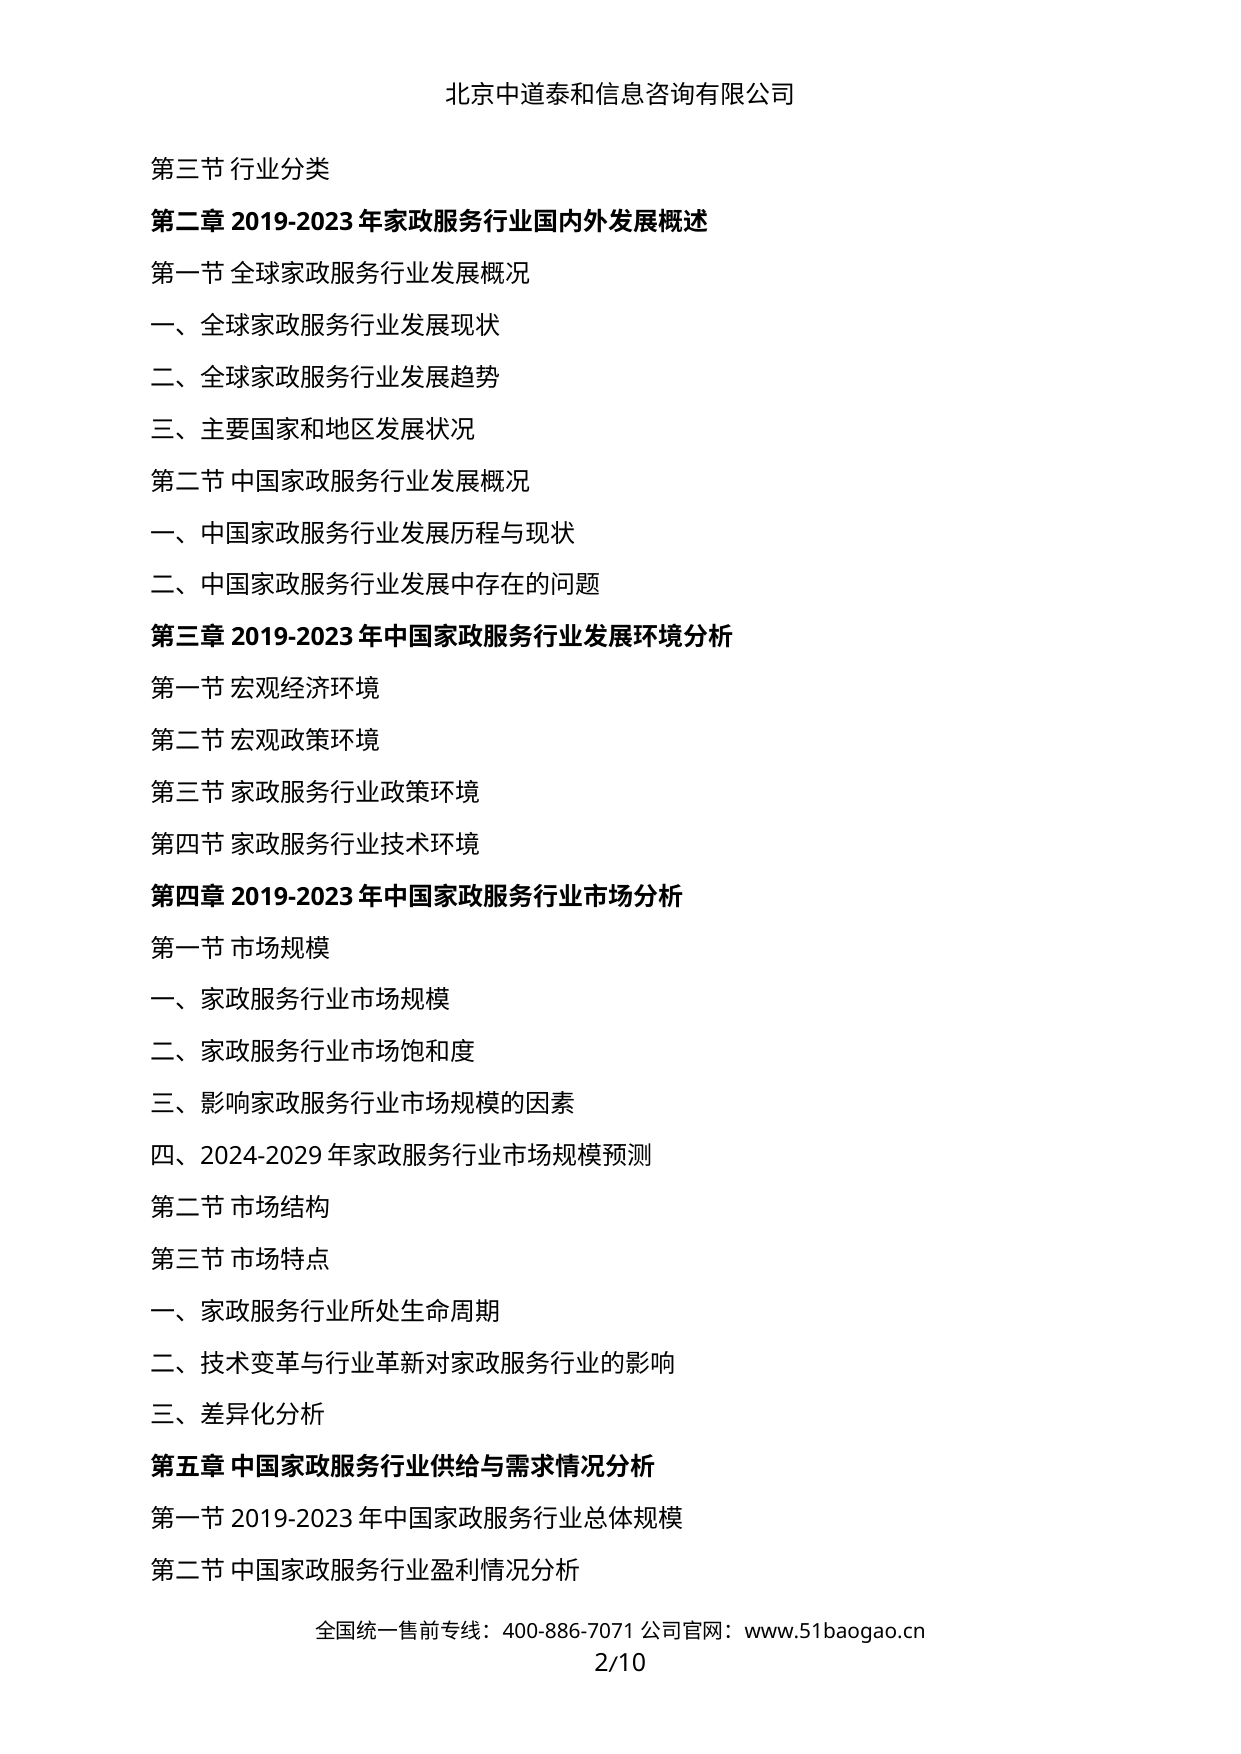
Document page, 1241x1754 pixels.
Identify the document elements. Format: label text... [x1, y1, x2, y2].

text 一、中国家政服务行业发展历程与现状 [150, 513, 1090, 549]
text 第二节 中国家政服务行业发展概况 [150, 461, 1090, 497]
text 第一节 2019-2023年中国家政服务行业总体规模 [150, 1499, 1090, 1535]
text 第四节 家政服务行业技术环境 [150, 824, 1090, 861]
text 第三章 2019-2023年中国家政服务行业发展环境分析 [150, 617, 1090, 653]
text 四、2024-2029年家政服务行业市场规模预测 [150, 1136, 1090, 1172]
text 第四章 2019-2023年中国家政服务行业市场分析 [150, 876, 1090, 912]
text 第二节 宏观政策环境 [150, 721, 1090, 757]
text 一、家政服务行业所处生命周期 [150, 1291, 1090, 1327]
text 三、影响家政服务行业市场规模的因素 [150, 1084, 1090, 1120]
text 第二节 中国家政服务行业盈利情况分析 [150, 1551, 1090, 1587]
text 二、家政服务行业市场饱和度 [150, 1032, 1090, 1068]
text 第二章 2019-2023年家政服务行业国内外发展概述 [150, 202, 1090, 238]
text 一、家政服务行业市场规模 [150, 980, 1090, 1016]
text 第三节 市场特点 [150, 1239, 1090, 1276]
text 第五章 中国家政服务行业供给与需求情况分析 [150, 1447, 1090, 1483]
text 第一节 市场规模 [150, 928, 1090, 964]
text 一、全球家政服务行业发展现状 [150, 306, 1090, 342]
text 二、中国家政服务行业发展中存在的问题 [150, 565, 1090, 601]
text 二、技术变革与行业革新对家政服务行业的影响 [150, 1343, 1090, 1379]
text 三、主要国家和地区发展状况 [150, 409, 1090, 446]
text 第一节 全球家政服务行业发展概况 [150, 254, 1090, 290]
text 第二节 市场结构 [150, 1187, 1090, 1224]
text 第三节 行业分类 [150, 150, 1090, 186]
text 第三节 家政服务行业政策环境 [150, 772, 1090, 809]
text 二、全球家政服务行业发展趋势 [150, 357, 1090, 394]
text 三、差异化分析 [150, 1395, 1090, 1431]
text 第一节 宏观经济环境 [150, 669, 1090, 705]
